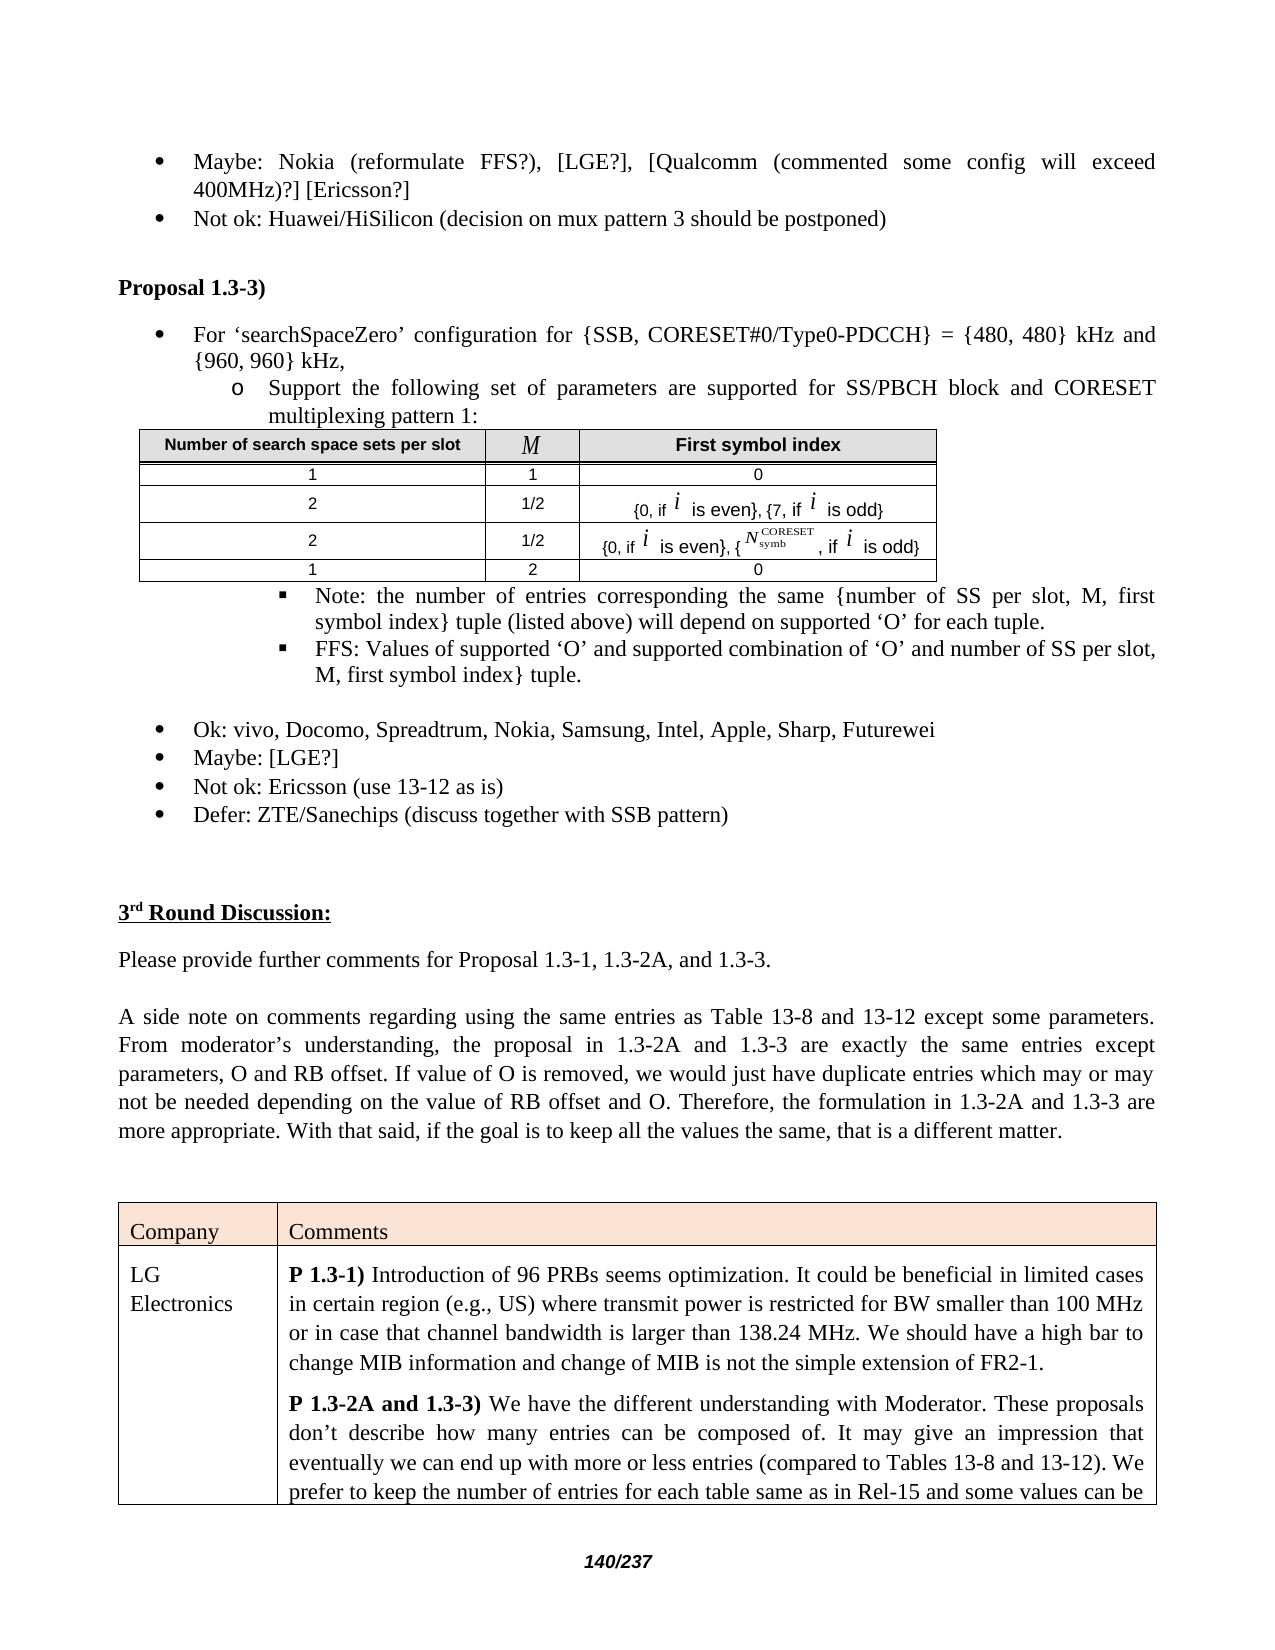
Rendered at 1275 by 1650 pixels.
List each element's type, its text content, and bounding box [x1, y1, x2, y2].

list Note: the number of entries corresponding the same {number of SS per slot, M, first symbol index} tuple (listed above) will depend on supported ‘O’ for each tuple. [277, 582, 1157, 635]
text Please provide further comments for Proposal 1.3-1, 1.3-2A, and 1.3-3. [118, 946, 1157, 972]
list Not ok: Huawei/HiSilicon (decision on mux pattern 3 should be postponed) [156, 204, 1157, 231]
subtitle Proposal 1.3-3) [118, 274, 1157, 300]
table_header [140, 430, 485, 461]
list Maybe: [LGE?] [156, 744, 1157, 771]
list Defer: ZTE/Sanechips (discuss together with SSB pattern) [156, 801, 1157, 827]
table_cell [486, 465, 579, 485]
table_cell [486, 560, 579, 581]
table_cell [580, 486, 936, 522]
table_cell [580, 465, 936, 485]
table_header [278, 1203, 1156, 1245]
text A side note on comments regarding using the same entries as Table 13-8 and 13-12 except some parameters. From moderator’s understanding, the proposal in 1.3-2A and 1.3-3 are exactly the same entries except parameters, O and RB offset. If value of O is removed, we would just have duplicate entries which may or may not be needed depending on the value of RB offset and O. Therefore, the formulation in 1.3-2A and 1.3-3 are more appropriate. With that said, if the goal is to keep all the values the same, that is a different matter. [118, 1003, 1157, 1143]
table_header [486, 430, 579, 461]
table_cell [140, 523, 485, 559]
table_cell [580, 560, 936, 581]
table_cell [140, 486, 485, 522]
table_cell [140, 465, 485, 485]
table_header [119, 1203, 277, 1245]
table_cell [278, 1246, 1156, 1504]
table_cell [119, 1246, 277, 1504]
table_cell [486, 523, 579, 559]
list Support the following set of parameters are supported for SS/PBCH block and CORESET multiplexing pattern 1: [231, 374, 1157, 428]
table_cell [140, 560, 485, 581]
list Maybe: Nokia (reformulate FFS?), [LGE?], [Qualcomm (commented some config will exceed 400MHz)?] [Ericsson?] [156, 148, 1157, 202]
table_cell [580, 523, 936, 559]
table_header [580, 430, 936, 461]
subtitle 3rd Round Discussion: [118, 899, 1157, 925]
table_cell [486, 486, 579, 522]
list Not ok: Ericsson (use 13-12 as is) [156, 773, 1157, 799]
list Ok: vivo, Docomo, Spreadtrum, Nokia, Samsung, Intel, Apple, Sharp, Futurewei [156, 716, 1157, 742]
list FFS: Values of supported ‘O’ and supported combination of ‘O’ and number of SS per slot, M, first symbol index} tuple. [277, 635, 1157, 687]
list For ‘searchSpaceZero’ configuration for {SSB, CORESET#0/Type0-PDCCH} = {480, 480} kHz and {960, 960} kHz, [156, 321, 1157, 374]
